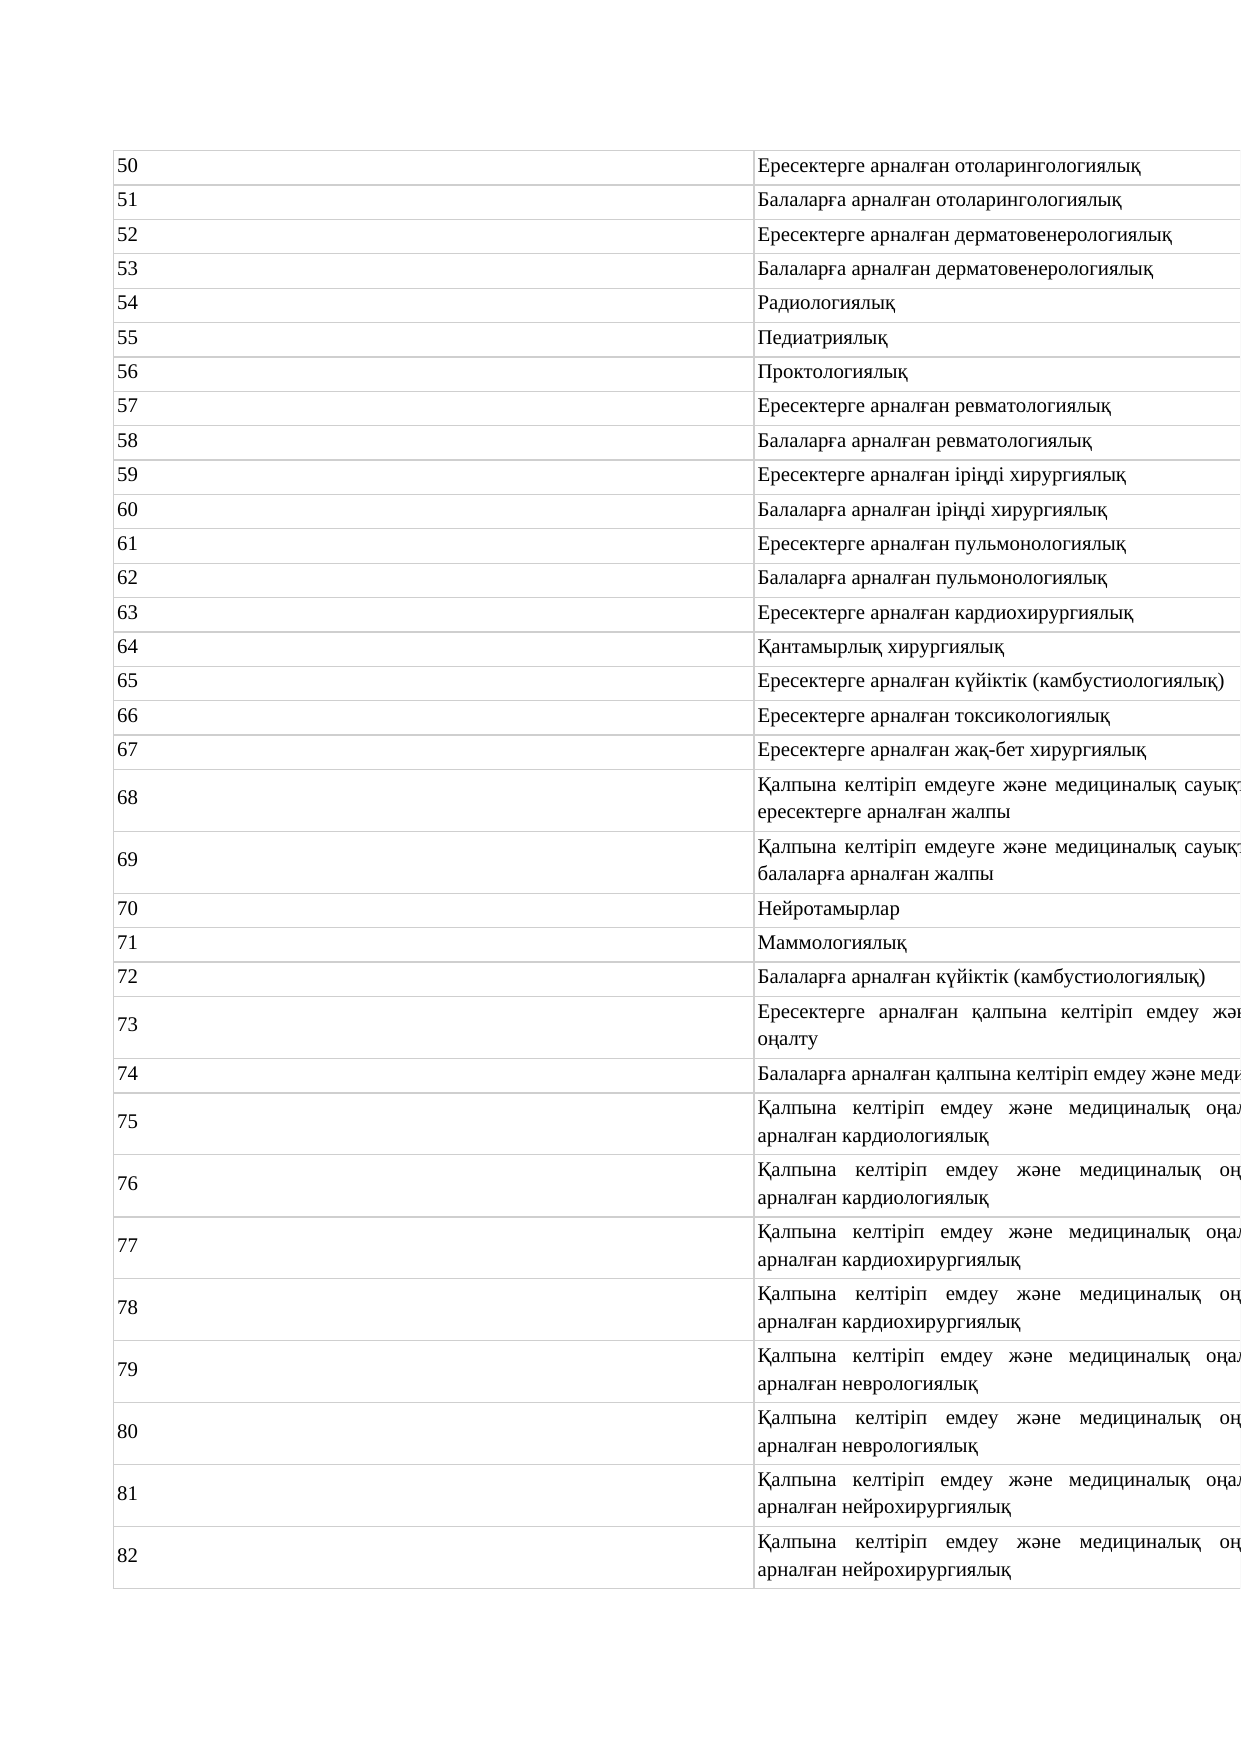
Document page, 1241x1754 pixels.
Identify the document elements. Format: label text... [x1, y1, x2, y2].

table_cell Қалпына келтіріп емдеу және медициналық оңалту: ересектерге арналған кардиохирургиялық [755, 1218, 1240, 1278]
table_cell 67 [114, 736, 753, 769]
table_cell Балаларға арналған отоларингологиялық [755, 186, 1240, 219]
table_cell Қалпына келтіріп емдеу және медициналық оңалту: балаларға арналған кардиохирургиялық [755, 1279, 1240, 1340]
table_cell 57 [114, 392, 753, 425]
table_cell 55 [114, 323, 753, 356]
table_cell 81 [114, 1465, 753, 1526]
table_cell 63 [114, 598, 753, 631]
table_cell 56 [114, 358, 753, 391]
table_cell 71 [114, 928, 753, 961]
table_cell Ересектерге арналған пульмонологиялық [755, 529, 1240, 562]
table_cell Ересектерге арналған жақ-бет хирургиялық [755, 736, 1240, 769]
table_cell Балаларға арналған күйіктік (камбустиологиялық) [755, 963, 1240, 996]
table_cell 53 [114, 254, 753, 287]
table_cell 66 [114, 701, 753, 734]
table_cell 79 [114, 1341, 753, 1402]
table_cell 54 [114, 289, 753, 322]
table_cell Қалпына келтіріп емдеуге және медициналық сауықтыруға арналған: ересектерге арналған жалпы [755, 770, 1240, 831]
table_cell Ересектерге арналған ревматологиялық [755, 392, 1240, 425]
table_cell 65 [114, 667, 753, 700]
table_cell Қалпына келтіріп емдеу және медициналық оңалту: балаларға арналған неврологиялық [755, 1403, 1240, 1464]
table_cell Педиатриялық [755, 323, 1240, 356]
table_cell 60 [114, 495, 753, 528]
table_cell Қалпына келтіріп емдеу және медициналық оңалту: балаларға арналған кардиологиялық [755, 1155, 1240, 1216]
table_cell Ересектерге арналған кардиохирургиялық [755, 598, 1240, 631]
table_cell 75 [114, 1094, 753, 1154]
table_cell Ересектерге арналған күйіктік (камбустиологиялық) [755, 667, 1240, 700]
table_cell 78 [114, 1279, 753, 1340]
table_cell Нейротамырлар [755, 894, 1240, 927]
table_cell 50 [114, 151, 753, 184]
table_cell Қантамырлық хирургиялық [755, 633, 1240, 666]
table_cell Ересектерге арналған іріңді хирургиялық [755, 461, 1240, 494]
table_cell 59 [114, 461, 753, 494]
table_cell Балаларға арналған қалпына келтіріп емдеу және медициналық оңалту [755, 1059, 1240, 1092]
table_cell 72 [114, 963, 753, 996]
table_cell 80 [114, 1403, 753, 1464]
table_cell Балаларға арналған іріңді хирургиялық [755, 495, 1240, 528]
table_cell Қалпына келтіріп емдеу және медициналық оңалту: ересектерге арналған кардиологиялық [755, 1094, 1240, 1154]
table_cell 52 [114, 220, 753, 253]
table_cell Радиологиялық [755, 289, 1240, 322]
table_cell Ересектерге арналған отоларингологиялық [755, 151, 1240, 184]
table_cell Балаларға арналған ревматологиялық [755, 426, 1240, 459]
table_cell 62 [114, 564, 753, 597]
table_cell Ересектерге арналған дерматовенерологиялық [755, 220, 1240, 253]
table_cell Балаларға арналған дерматовенерологиялық [755, 254, 1240, 287]
table_cell 70 [114, 894, 753, 927]
table_cell 58 [114, 426, 753, 459]
table_cell Проктологиялық [755, 358, 1240, 391]
table_cell Ересектерге арналған қалпына келтіріп емдеу және медициналық оңалту [755, 997, 1240, 1058]
table_cell Маммологиялық [755, 928, 1240, 961]
table_cell 77 [114, 1218, 753, 1278]
table_cell 61 [114, 529, 753, 562]
table_cell 73 [114, 997, 753, 1058]
table_cell Балаларға арналған пульмонологиялық [755, 564, 1240, 597]
table_cell 74 [114, 1059, 753, 1092]
table_cell Ересектерге арналған токсикологиялық [755, 701, 1240, 734]
table_cell 68 [114, 770, 753, 831]
table_cell 51 [114, 186, 753, 219]
table_cell 82 [114, 1527, 753, 1588]
table_cell Қалпына келтіріп емдеуге және медициналық сауықтыруға арналған: балаларға арналған жалпы [755, 832, 1240, 893]
table_cell 69 [114, 832, 753, 893]
table_cell 76 [114, 1155, 753, 1216]
table_cell 64 [114, 633, 753, 666]
table_cell Қалпына келтіріп емдеу және медициналық оңалту: балаларға арналған нейрохирургиялық [755, 1527, 1240, 1588]
table_cell Қалпына келтіріп емдеу және медициналық оңалту: ересектерге арналған неврологиялық [755, 1341, 1240, 1402]
table_cell Қалпына келтіріп емдеу және медициналық оңалту: ересектерге арналған нейрохирургиялық [755, 1465, 1240, 1526]
